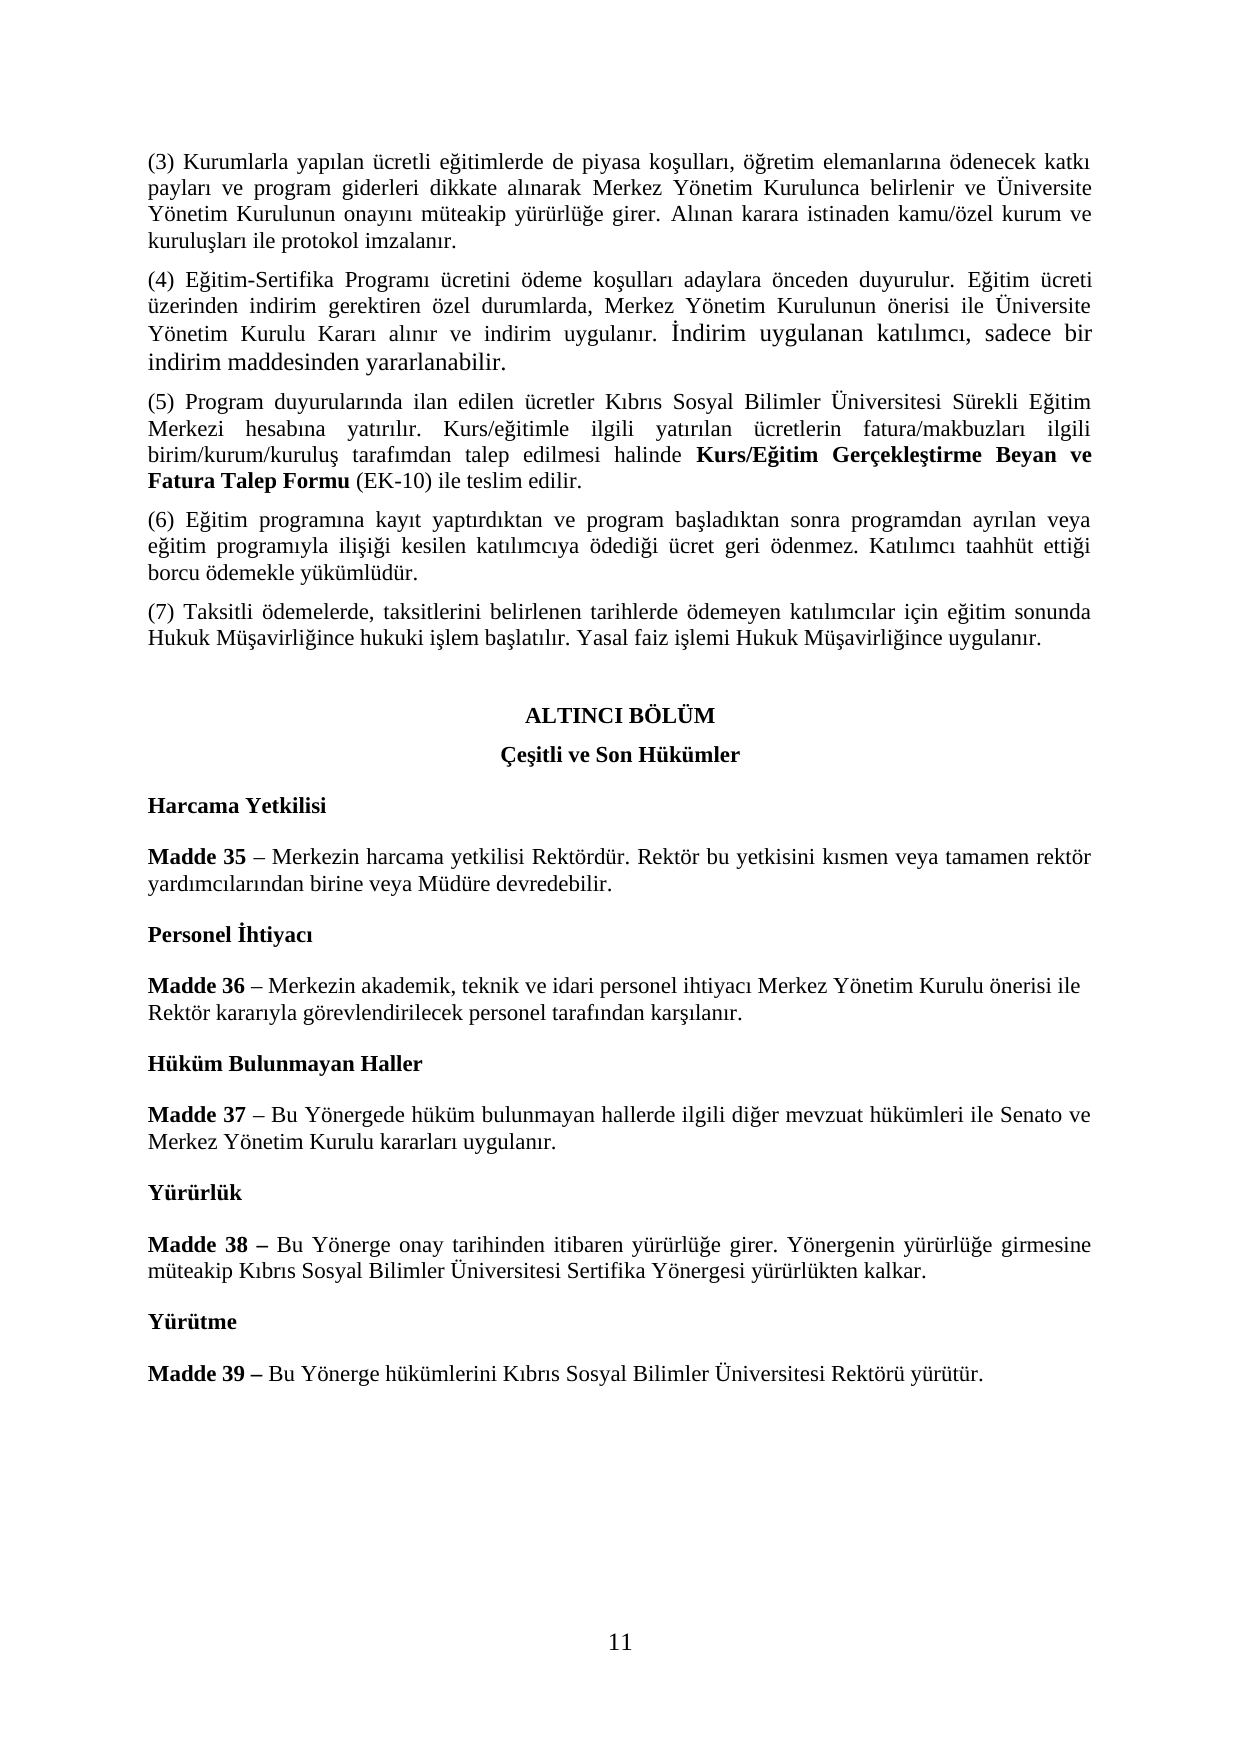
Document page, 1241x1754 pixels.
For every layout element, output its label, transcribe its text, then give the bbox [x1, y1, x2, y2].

subtitle Hüküm Bulunmayan Haller [148, 1050, 1092, 1077]
text Madde 38 – Bu Yönerge onay tarihinden itibaren yürürlüğe girer. Yönergenin yürürlüğe girmesine müteakip Kıbrıs Sosyal Bilimler Üniversitesi Sertifika Yönergesi yürürlükten kalkar. [148, 1231, 1092, 1283]
text Yürütme [148, 1308, 1092, 1335]
subtitle Madde 36 – Merkezin akademik, teknik ve idari personel ihtiyacı Merkez Yönetim Kurulu önerisi ile Rektör kararıyla görevlendirilecek personel tarafından karşılanır. [148, 972, 1092, 1025]
text (5) Program duyurularında ilan edilen ücretler Kıbrıs Sosyal Bilimler Üniversitesi Sürekli Eğitim Merkezi hesabına yatırılır. Kurs/eğitimle ilgili yatırılan ücretlerin fatura/makbuzları ilgili birim/kurum/kuruluş tarafımdan talep edilmesi halinde Kurs/Eğitim Gerçekleştirme Beyan ve Fatura Talep Formu (EK-10) ile teslim edilir. [148, 388, 1092, 494]
subtitle Personel İhtiyacı [148, 921, 1092, 947]
subtitle Madde 37 – Bu Yönergede hüküm bulunmayan hallerde ilgili diğer mevzuat hükümleri ile Senato ve Merkez Yönetim Kurulu kararları uygulanır. [148, 1102, 1092, 1154]
text (7) Taksitli ödemelerde, taksitlerini belirlenen tarihlerde ödemeyen katılımcılar için eğitim sonunda Hukuk Müşavirliğince hukuki işlem başlatılır. Yasal faiz işlemi Hukuk Müşavirliğince uygulanır. [148, 598, 1092, 651]
text (4) Eğitim-Sertifika Programı ücretini ödeme koşulları adaylara önceden duyurulur. Eğitim ücreti üzerinden indirim gerektiren özel durumlarda, Merkez Yönetim Kurulunun önerisi ile Üniversite Yönetim Kurulu Kararı alınır ve indirim uygulanır. İndirim uygulanan katılımcı, sadece bir indirim maddesinden yararlanabilir. [148, 266, 1092, 376]
subtitle ALTINCI BÖLÜM [148, 702, 1092, 728]
subtitle Çeşitli ve Son Hükümler [148, 741, 1092, 767]
text Yürürlük [148, 1179, 1092, 1206]
text (6) Eğitim programına kayıt yaptırdıktan ve program başladıktan sonra programdan ayrılan veya eğitim programıyla ilişiği kesilen katılımcıya ödediği ücret geri ödenmez. Katılımcı taahhüt ettiği borcu ödemekle yükümlüdür. [148, 506, 1092, 585]
subtitle Harcama Yetkilisi [148, 792, 1092, 818]
text (3) Kurumlarla yapılan ücretli eğitimlerde de piyasa koşulları, öğretim elemanlarına ödenecek katkı payları ve program giderleri dikkate alınarak Merkez Yönetim Kurulunca belirlenir ve Üniversite Yönetim Kurulunun onayını müteakip yürürlüğe girer. Alınan karara istinaden kamu/özel kurum ve kuruluşları ile protokol imzalanır. [148, 148, 1092, 253]
subtitle Madde 35 – Merkezin harcama yetkilisi Rektördür. Rektör bu yetkisini kısmen veya tamamen rektör yardımcılarından birine veya Müdüre devredebilir. [148, 843, 1092, 896]
text Madde 39 – Bu Yönerge hükümlerini Kıbrıs Sosyal Bilimler Üniversitesi Rektörü yürütür. [148, 1360, 1092, 1386]
